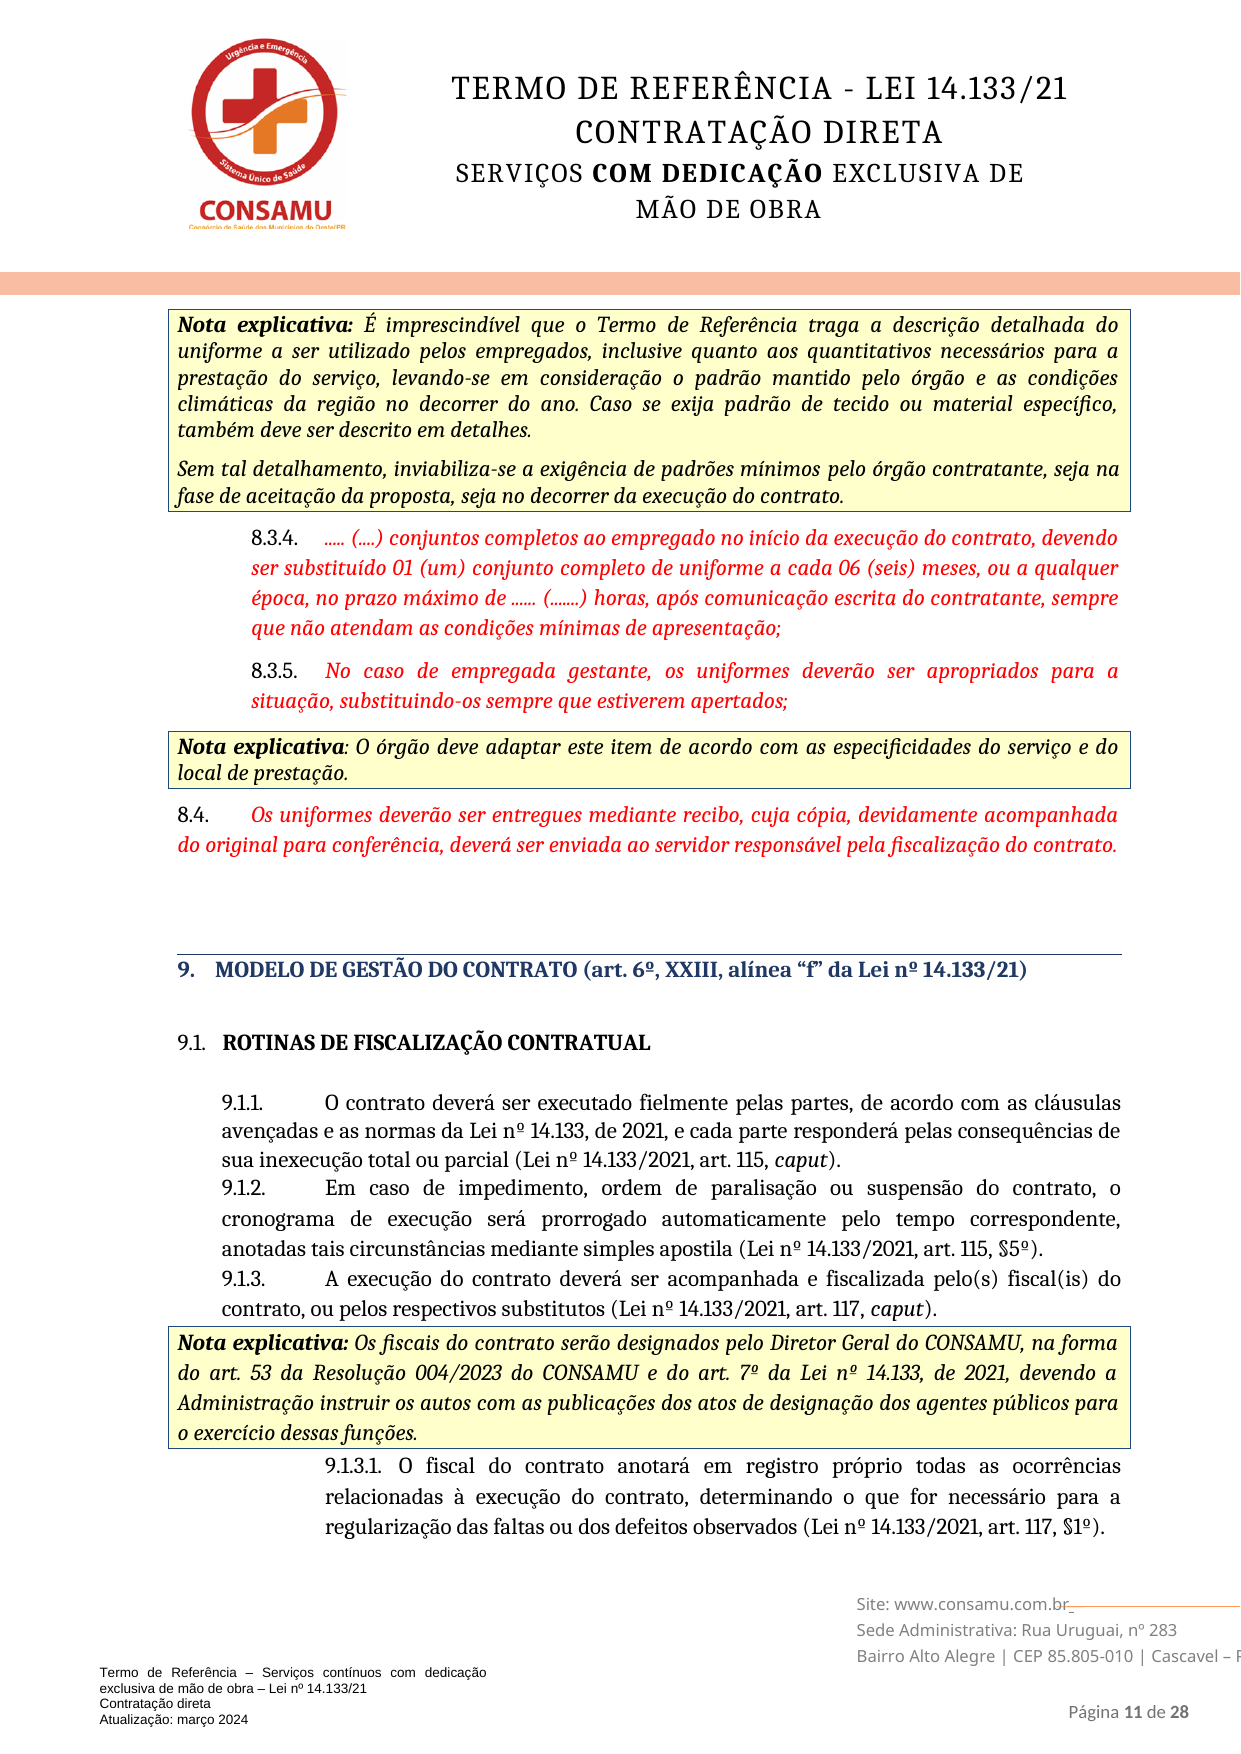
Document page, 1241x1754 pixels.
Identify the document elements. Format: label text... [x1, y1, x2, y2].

picture [187, 36, 346, 228]
text Nota explicativa: É imprescindível que o Termo de Referência traga a descrição detalhada do uniforme a ser utilizado pelos empregados, inclusive quanto aos quantitativos necessários para a prestação do serviço, levando-se em consideração o padrão mantido pelo órgão e as condições climáticas da região no decorrer do ano. Caso se exija padrão de tecido ou material específico, também deve ser descrito em detalhes. [169, 310, 1130, 443]
list O fiscal do contrato anotará em registro próprio todas as ocorrências relacionadas à execução do contrato, determinando o que for necessário para a regularização das faltas ou dos defeitos observados (Lei nº 14.133/2021, art. 117, §1º). [325, 1453, 1122, 1540]
text Nota explicativa: Os fiscais do contrato serão designados pelo Diretor Geral do CONSAMU, na forma do art. 53 da Resolução 004/2023 do CONSAMU e do art. 7º da Lei nº 14.133, de 2021, devendo a Administração instruir os autos com as publicações dos atos de designação dos agentes públicos para o exercício dessas funções. [169, 1327, 1130, 1448]
list MODELO DE GESTÃO DO CONTRATO (art. 6º, XXIII, alínea “f” da Lei nº 14.133/21) [177, 955, 1122, 983]
list Em caso de impedimento, ordem de paralisação ou suspensão do contrato, o cronograma de execução será prorrogado automaticamente pelo tempo correspondente, anotadas tais circunstâncias mediante simples apostila (Lei nº 14.133/2021, art. 115, §5º). [222, 1175, 1122, 1262]
text Nota explicativa: O órgão deve adaptar este item de acordo com as especificidades do serviço e do local de prestação. [169, 732, 1130, 788]
list O contrato deverá ser executado fielmente pelas partes, de acordo com as cláusulas avençadas e as normas da Lei nº 14.133, de 2021, e cada parte responderá pelas consequências de sua inexecução total ou parcial (Lei nº 14.133/2021, art. 115, caput). [222, 1090, 1122, 1173]
list A execução do contrato deverá ser acompanhada e fiscalizada pelo(s) fiscal(is) do contrato, ou pelos respectivos substitutos (Lei nº 14.133/2021, art. 117, caput). [222, 1266, 1122, 1322]
text Sem tal detalhamento, inviabiliza-se a exigência de padrões mínimos pelo órgão contratante, seja na fase de aceitação da proposta, seja no decorrer da execução do contrato. [169, 453, 1130, 511]
list Os uniformes deverão ser entregues mediante recibo, cuja cópia, devidamente acompanhada do original para conferência, deverá ser enviada ao servidor responsável pela fiscalização do contrato. [177, 802, 1122, 859]
list ROTINAS DE FISCALIZAÇÃO CONTRATUAL [177, 1029, 1122, 1056]
list ..... (....) conjuntos completos ao empregado no início da execução do contrato, devendo ser substituído 01 (um) conjunto completo de uniforme a cada 06 (seis) meses, ou a qualquer época, no prazo máximo de ...... (.......) horas, após comunicação escrita do contratante, sempre que não atendam as condições mínimas de apresentação; [251, 524, 1122, 641]
list No caso de empregada gestante, os uniformes deverão ser apropriados para a situação, substituindo-os sempre que estiverem apertados; [251, 658, 1122, 714]
